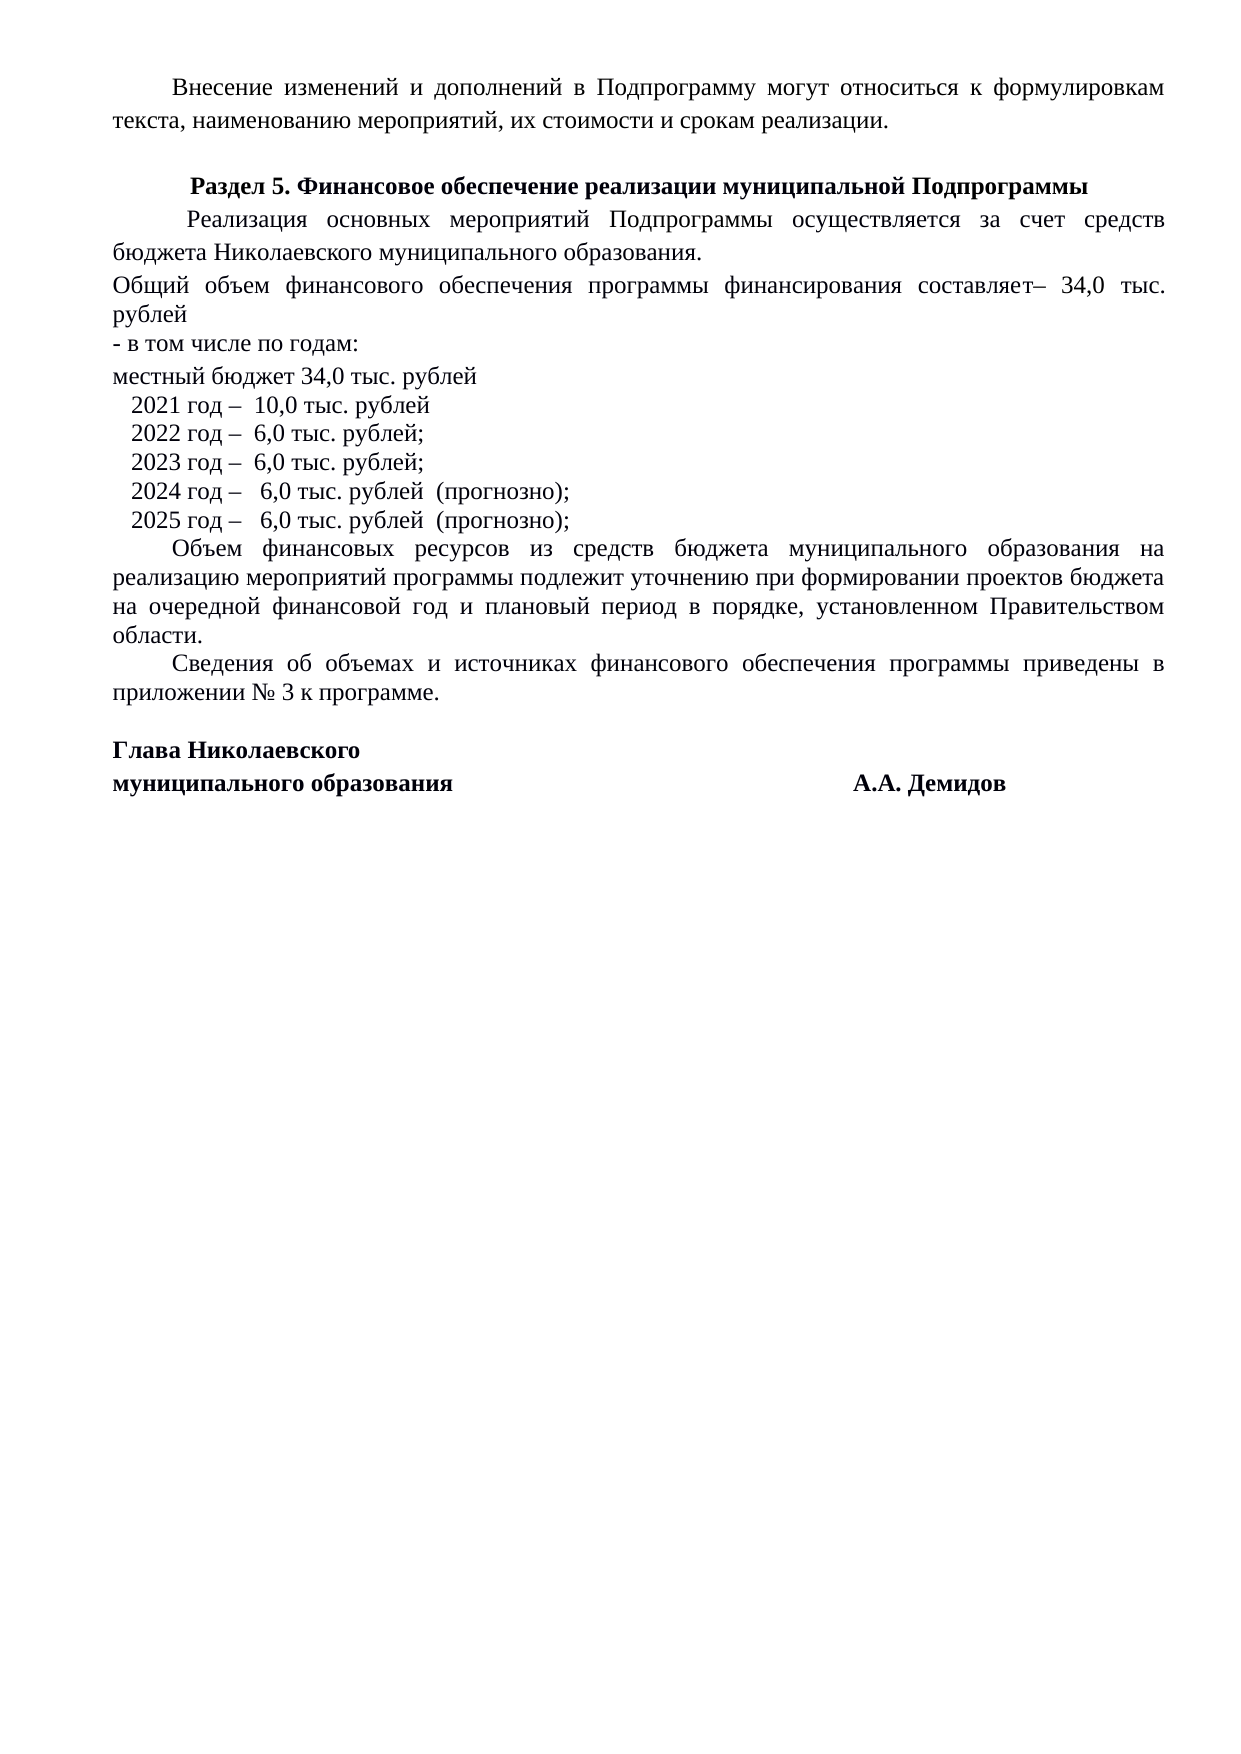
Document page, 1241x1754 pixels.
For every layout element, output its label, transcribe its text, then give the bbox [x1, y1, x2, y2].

text - в том числе по годам: [112, 328, 1166, 357]
text Раздел 5. Финансовое обеспечение реализации муниципальной Подпрограммы [112, 171, 1166, 200]
text местный бюджет 34,0 тыс. рублей [112, 361, 1166, 390]
text 2024 год – 6,0 тыс. рублей (прогнозно); [112, 476, 1166, 505]
text Общий объем финансового обеспечения программы финансирования составляет– 34,0 тыс. рублей [112, 270, 1166, 328]
text Сведения об объемах и источниках финансового обеспечения программы приведены в приложении № 3 к программе. [112, 648, 1166, 706]
text 2021 год – 10,0 тыс. рублей [112, 390, 1166, 418]
text муниципального образования А.А. Демидов [112, 768, 1166, 796]
text Объем финансовых ресурсов из средств бюджета муниципального образования на реализацию мероприятий программы подлежит уточнению при формировании проектов бюджета на очередной финансовой год и плановый период в порядке, установленном Правительством области. [112, 533, 1166, 648]
text 2023 год – 6,0 тыс. рублей; [112, 447, 1166, 476]
text 2022 год – 6,0 тыс. рублей; [112, 418, 1166, 447]
text 2025 год – 6,0 тыс. рублей (прогнозно); [112, 505, 1166, 533]
text Глава Николаевского [112, 735, 1166, 763]
text Внесение изменений и дополнений в Подпрограмму могут относиться к формулировкам текста, наименованию мероприятий, их стоимости и срокам реализации. [112, 72, 1166, 134]
text Реализация основных мероприятий Подпрограммы осуществляется за счет средств бюджета Николаевского муниципального образования. [112, 204, 1166, 266]
